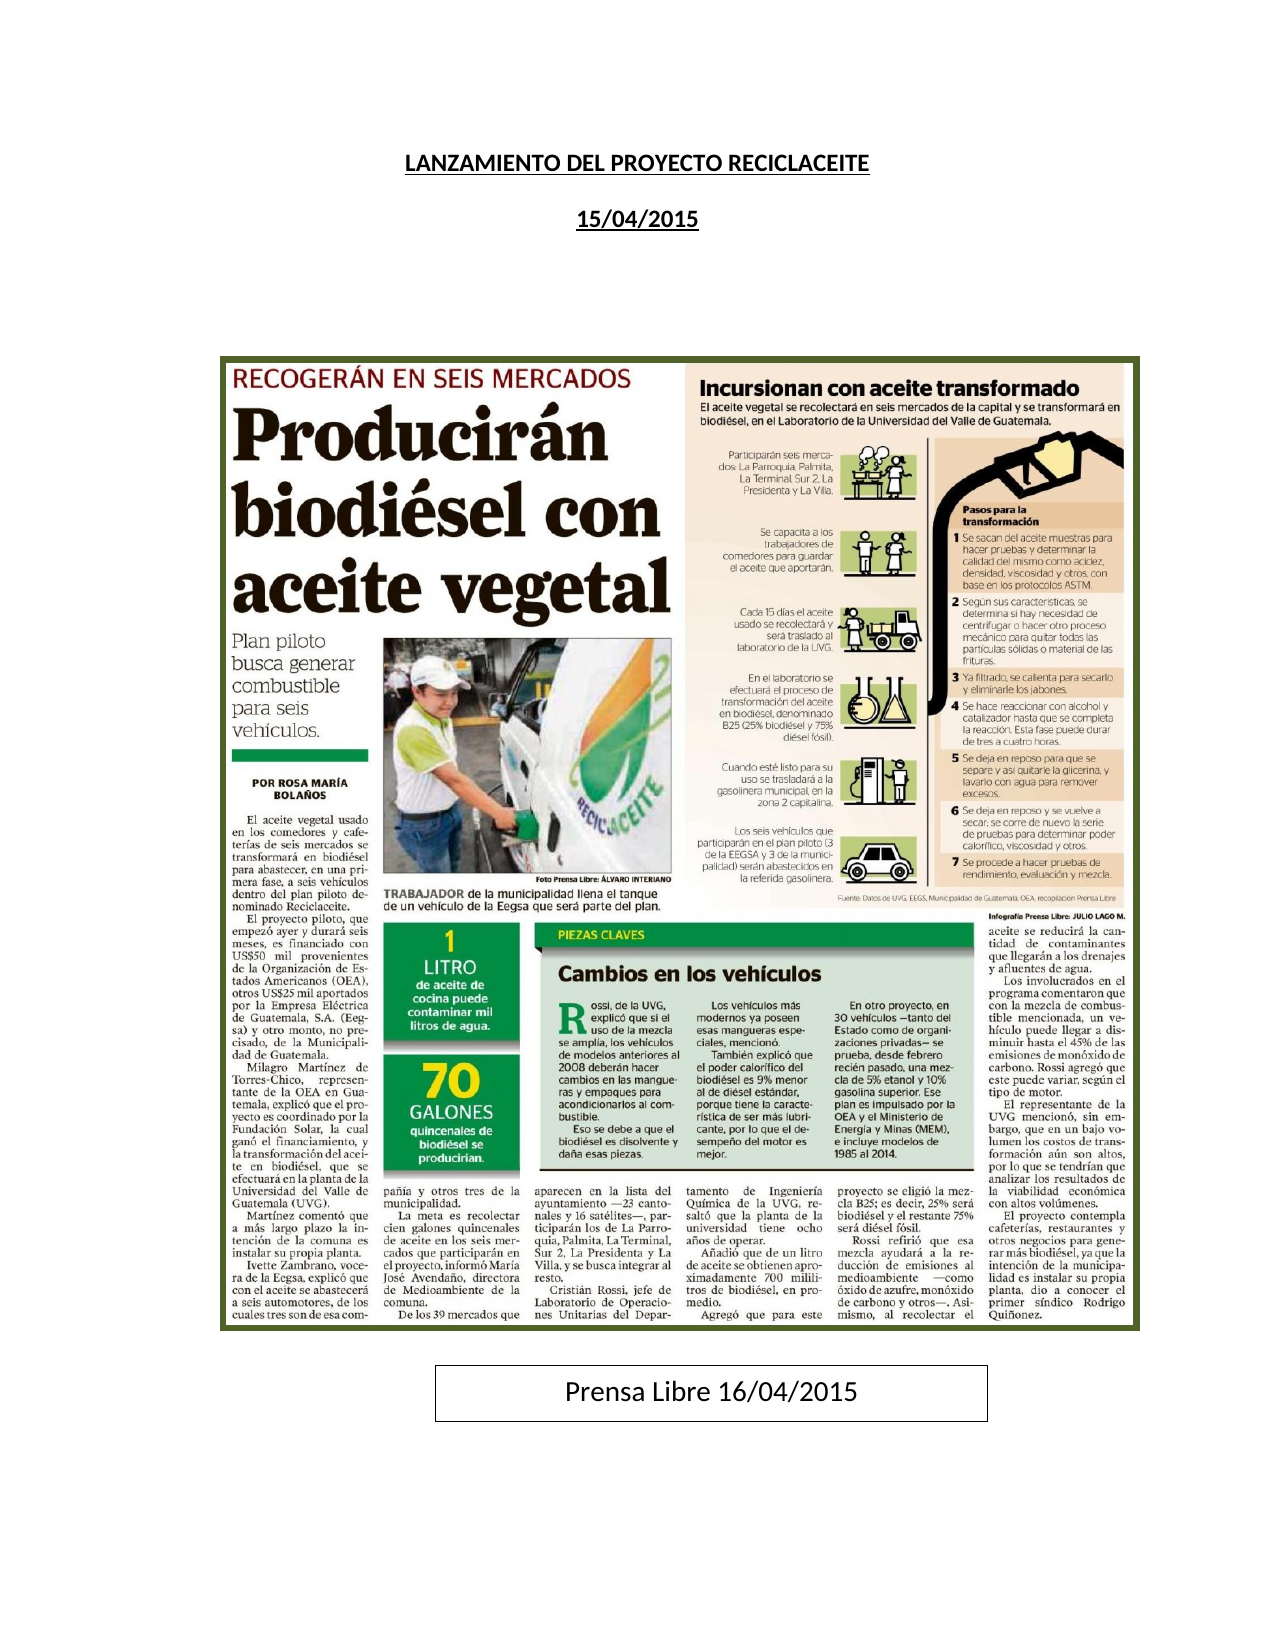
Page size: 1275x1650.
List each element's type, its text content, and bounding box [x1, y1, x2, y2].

text LANZAMIENTO DEL PROYECTO RECICLACEITE [177, 148, 1098, 178]
picture [226, 363, 1133, 1325]
text 15/04/2015 [177, 203, 1098, 234]
